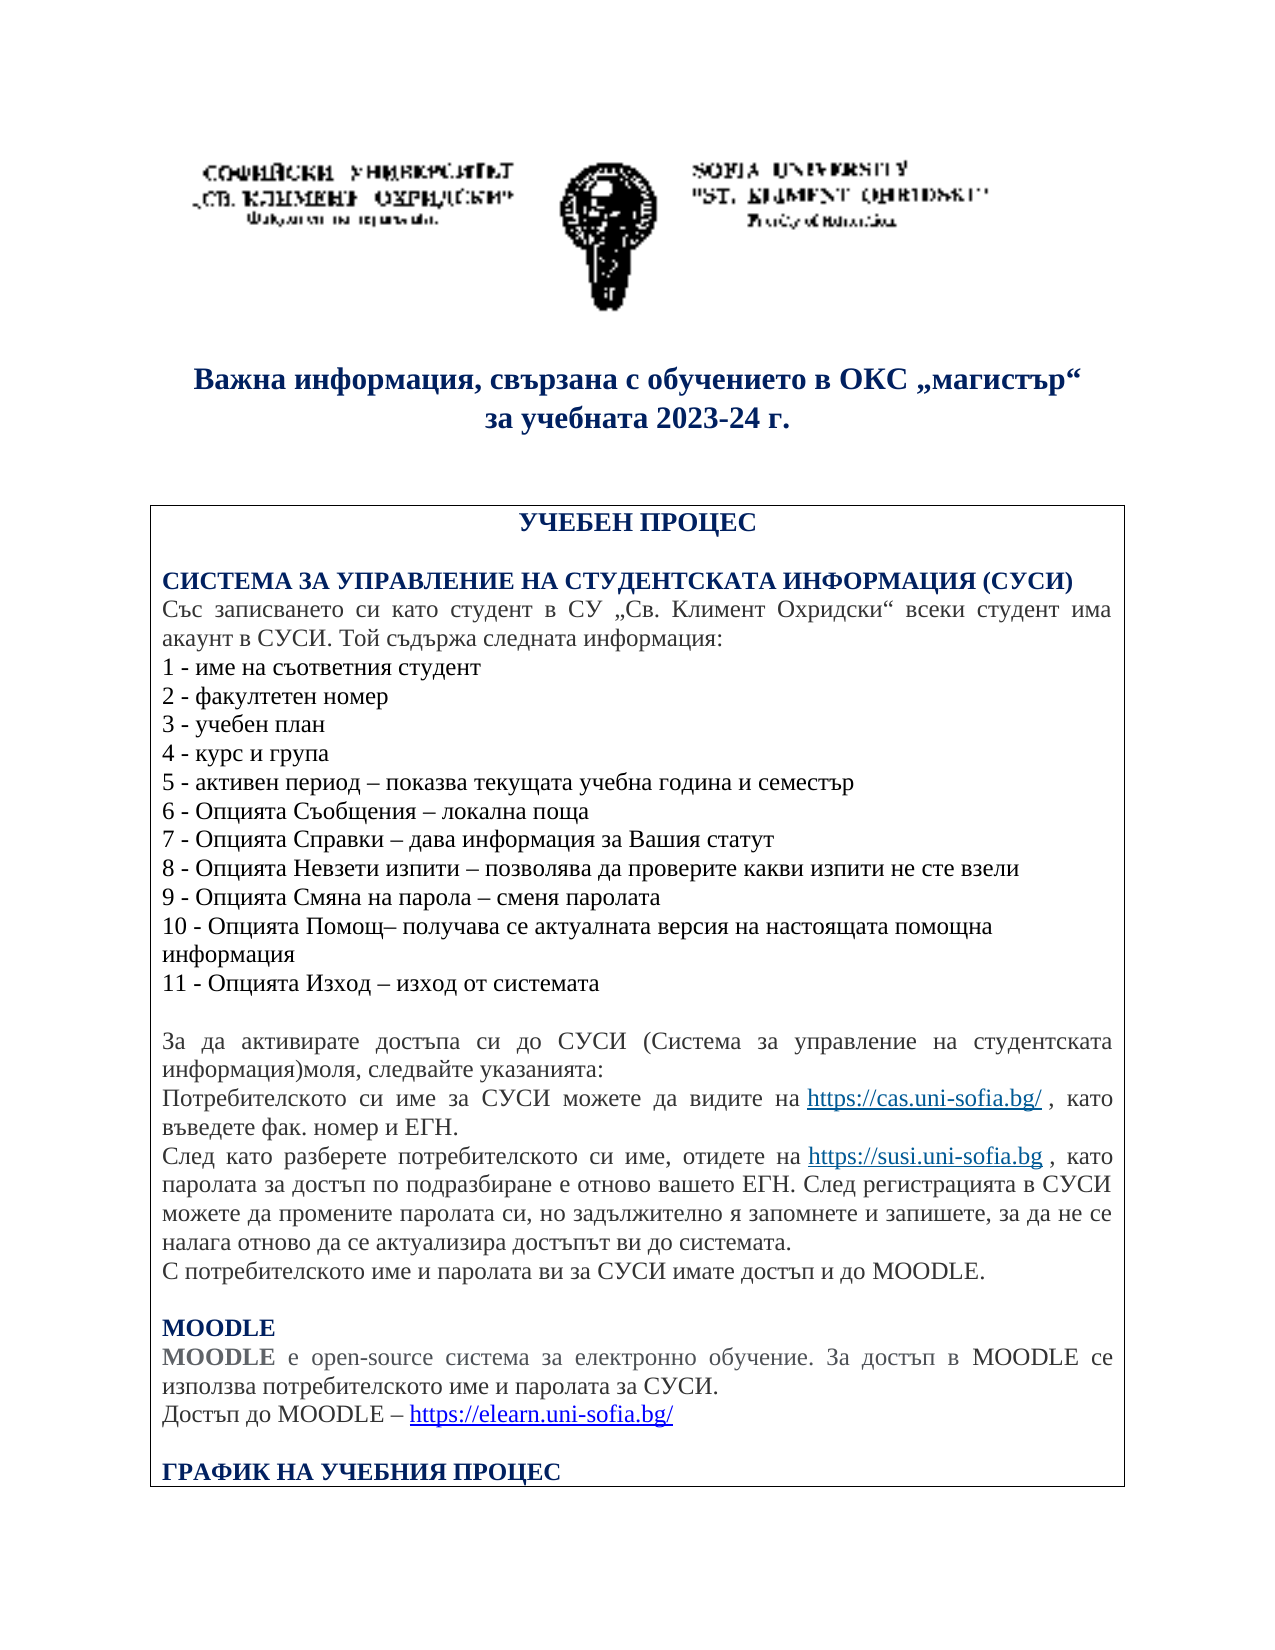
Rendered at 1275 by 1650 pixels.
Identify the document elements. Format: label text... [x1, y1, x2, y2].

text за учебната 2023-24 г. [150, 399, 1125, 435]
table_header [151, 506, 1124, 1486]
text Важна информация, свързана с обучението в ОКС „магистър“ [150, 360, 1125, 396]
